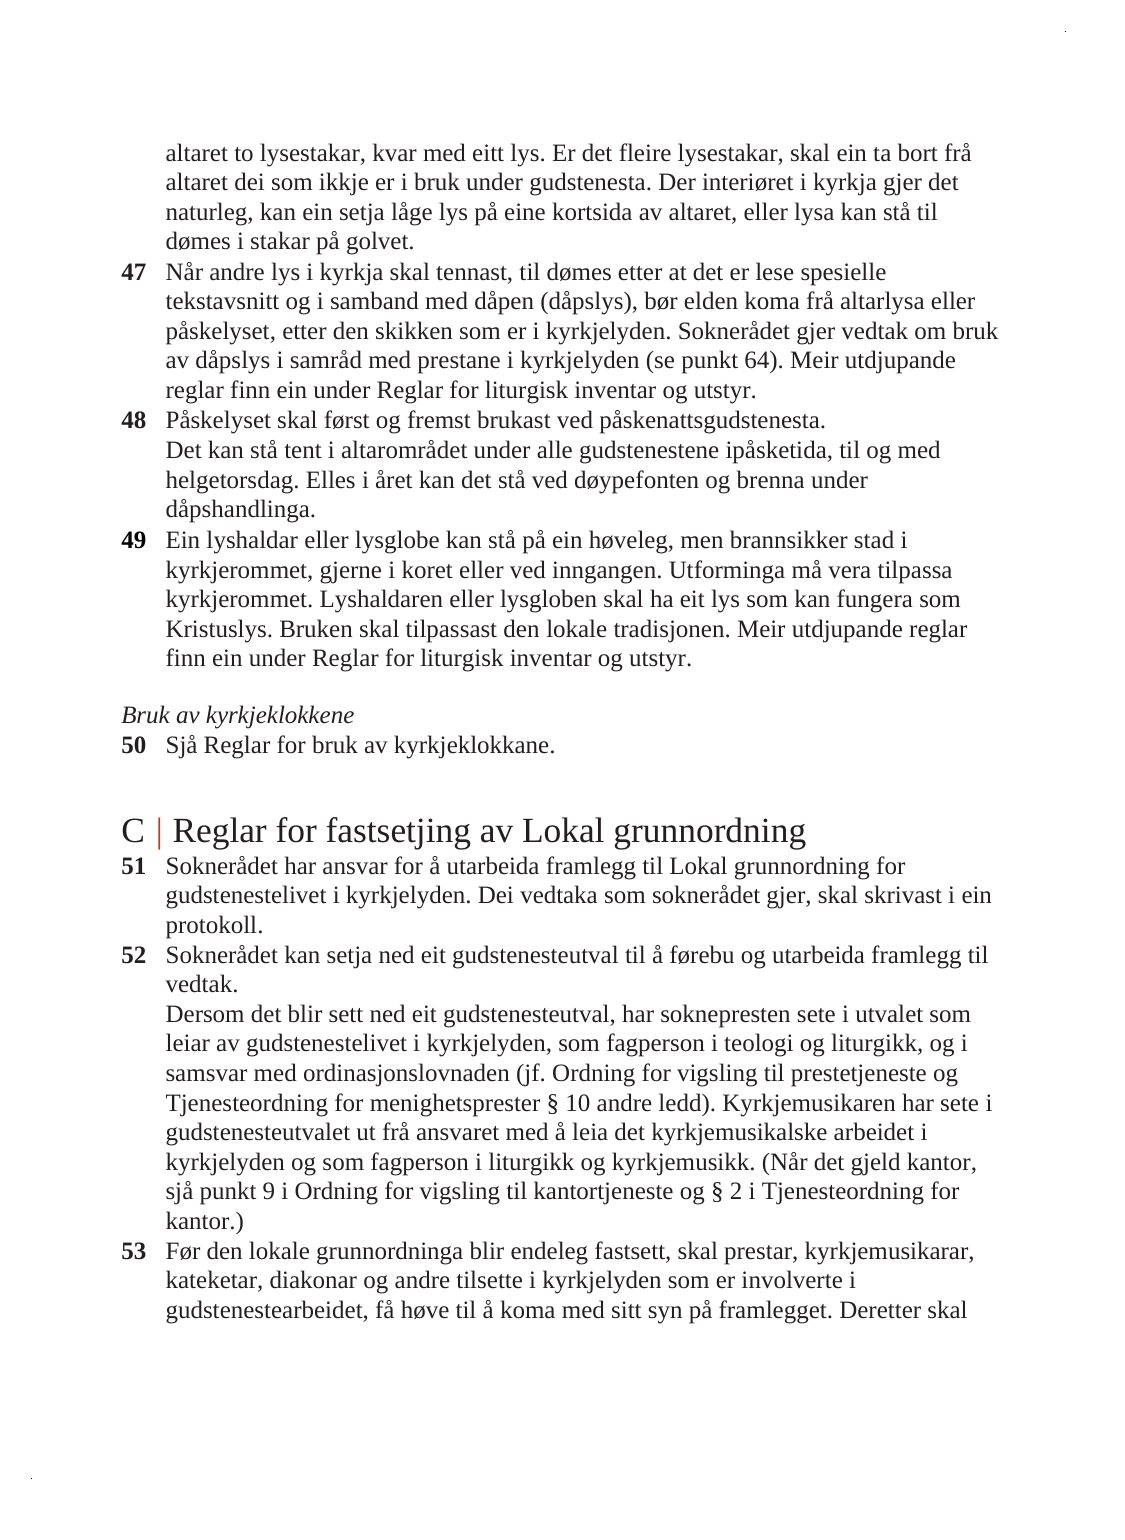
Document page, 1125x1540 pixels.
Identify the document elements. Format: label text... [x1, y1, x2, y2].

text Det kan stå tent i altarområdet under alle gudstenestene ipåsketida, til og med helgetorsdag. Elles i året kan det stå ved døypefonten og brenna under dåpshandlinga. [121, 435, 1006, 523]
list Sjå Reglar for bruk av kyrkjeklokkane. [121, 730, 1006, 759]
list Soknerådet har ansvar for å utarbeida framlegg til Lokal grunnordning for gudstenestelivet i kyrkjelyden. Dei vedtaka som soknerådet gjer, skal skrivast i ein protokoll. [121, 851, 1006, 939]
list Når andre lys i kyrkja skal tennast, til dømes etter at det er lese spesielle tekstavsnitt og i samband med dåpen (dåpslys), bør elden koma frå altarlysa eller påskelyset, etter den skikken som er i kyrkjelyden. Soknerådet gjer vedtak om bruk av dåpslys i samråd med prestane i kyrkjelyden (se punkt 64). Meir utdjupande reglar finn ein under Reglar for liturgisk inventar og utstyr. [121, 257, 1006, 404]
subtitle C | Reglar for fastsetjing av Lokal grunnordning [121, 811, 1006, 851]
text Dersom det blir sett ned eit gudstenesteutval, har soknepresten sete i utvalet som leiar av gudstenestelivet i kyrkjelyden, som fagperson i teologi og liturgikk, og i samsvar med ordinasjonslovnaden (jf. Ordning for vigsling til prestetjeneste og Tjenesteordning for menighetsprester § 10 andre ledd). Kyrkjemusikaren har sete i gudstenesteutvalet ut frå ansvaret med å leia det kyrkjemusikalske arbeidet i kyrkjelyden og som fagperson i liturgikk og kyrkjemusikk. (Når det gjeld kantor, sjå punkt 9 i Ordning for vigsling til kantortjeneste og § 2 i Tjenesteordning for kantor.) [121, 999, 1006, 1235]
text 49 Ein lyshaldar eller lysglobe kan stå på ein høveleg, men brannsikker stad i kyrkjerommet, gjerne i koret eller ved inngangen. Utforminga må vera tilpassa kyrkjerommet. Lyshaldaren eller lysgloben skal ha eit lys som kan fungera som Kristuslys. Bruken skal tilpassast den lokale tradisjonen. Meir utdjupande reglar finn ein under Reglar for liturgisk inventar og utstyr. [121, 525, 1006, 672]
list Soknerådet kan setja ned eit gudstenesteutval til å førebu og utarbeida framlegg til vedtak. [121, 940, 1006, 998]
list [121, 138, 1006, 255]
list Påskelyset skal først og fremst brukast ved påskenattsgudstenesta. [121, 405, 1006, 434]
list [121, 1236, 1006, 1324]
text Bruk av kyrkjeklokkene [121, 700, 1006, 729]
